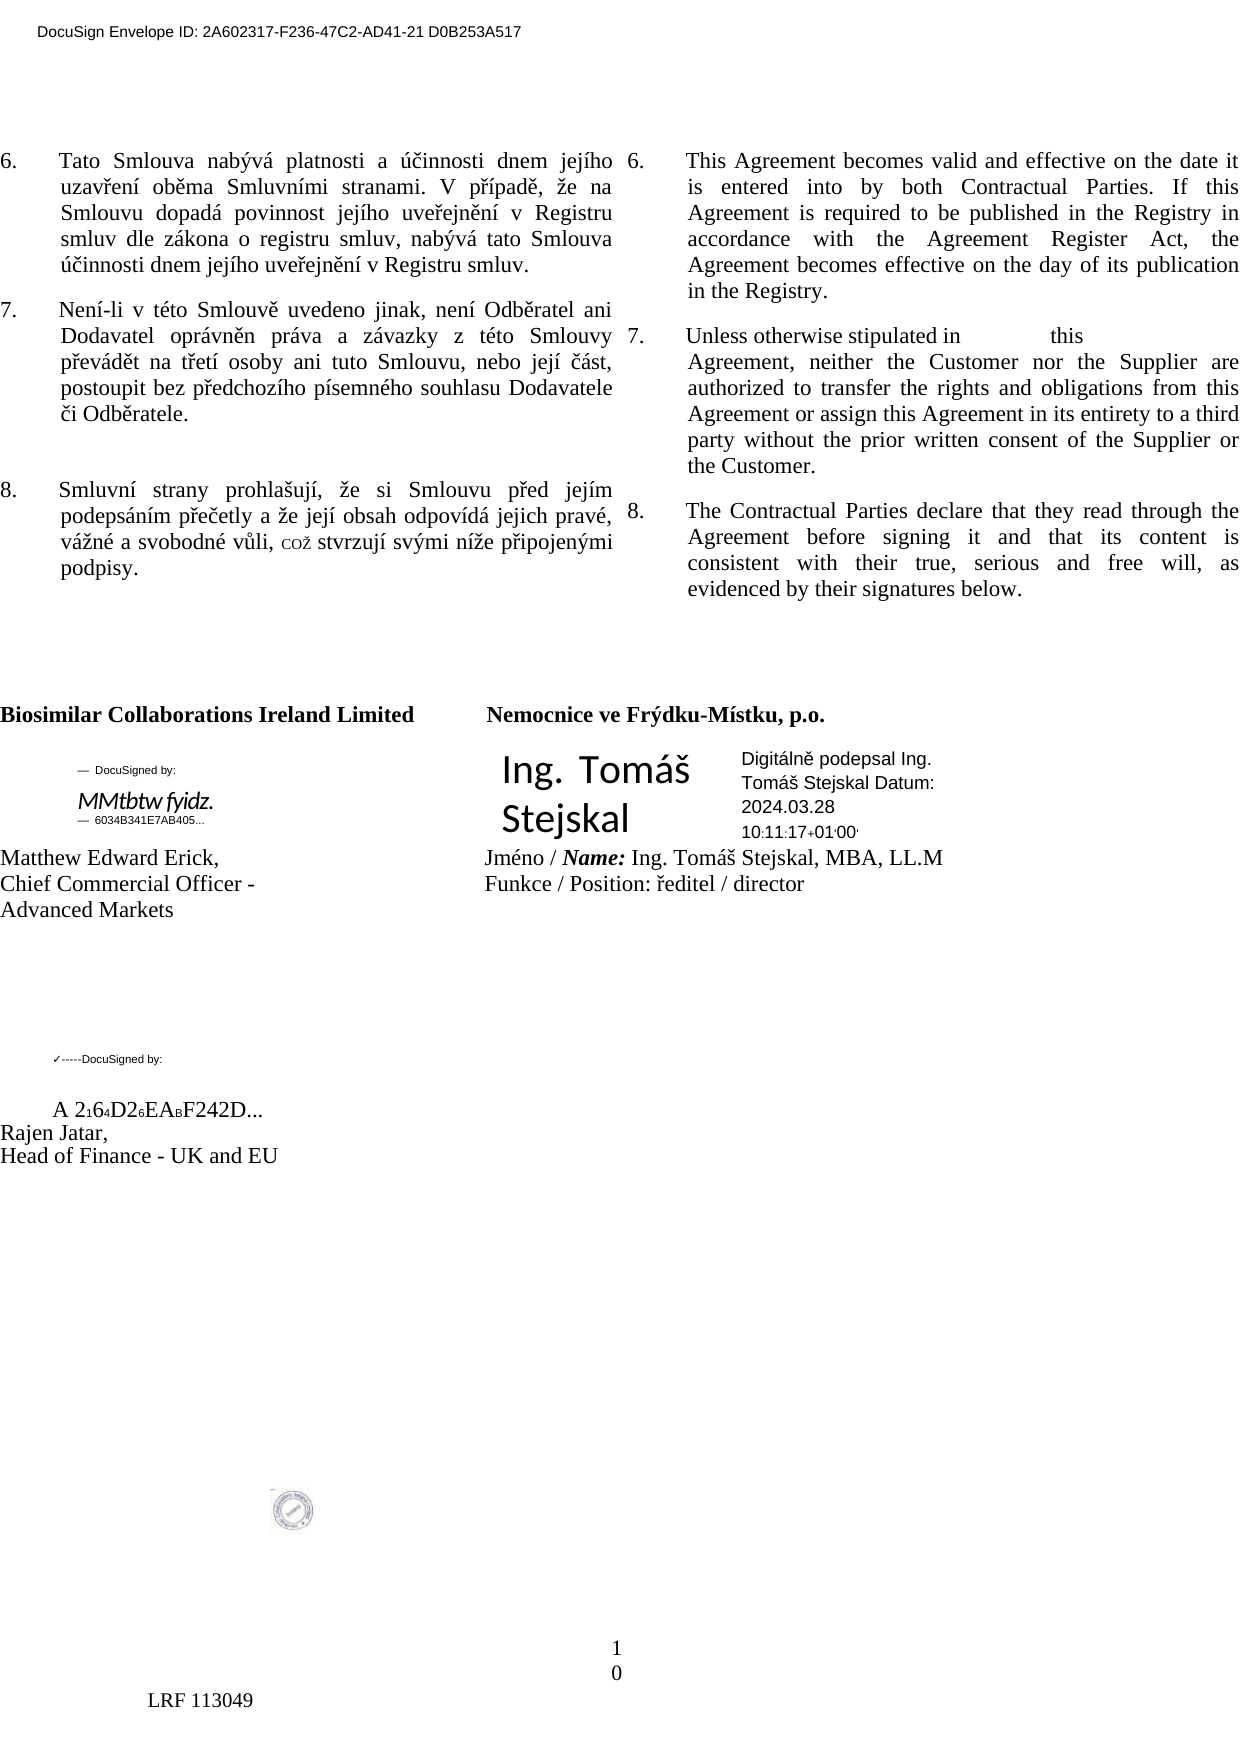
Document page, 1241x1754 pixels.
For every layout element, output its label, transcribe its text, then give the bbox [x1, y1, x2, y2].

text Agreement, neither the Customer nor the Supplier are authorized to transfer the rights and obligations from this Agreement or assign this Agreement in its entirety to a third party without the prior written consent of the Supplier or the Customer. [687, 348, 1240, 479]
list The Contractual Parties declare that they read through the Agreement before signing it and that its content is consistent with their true, serious and free will, as evidenced by their signatures below. [627, 497, 1240, 602]
text A 2164D26EABF242D... [52, 1099, 1240, 1122]
text Matthew Edward Erick, Jméno / Name: Ing. Tomáš Stejskal, MBA, LL.M [0, 727, 1240, 870]
list Není-li v této Smlouvě uvedeno jinak, není Odběratel ani Dodavatel oprávněn práva a závazky z této Smlouvy převádět na třetí osoby ani tuto Smlouvu, nebo její část, postoupit bez předchozího písemného souhlasu Dodavatele či Odběratele. [0, 296, 613, 427]
picture [270, 1487, 316, 1535]
list Tato Smlouva nabývá platnosti a účinnosti dnem jejího uzavření oběma Smluvními stranami. V případě, že na Smlouvu dopadá povinnost jejího uveřejnění v Registru smluv dle zákona o registru smluv, nabývá tato Smlouva účinnosti dnem jejího uveřejnění v Registru smluv. [0, 147, 613, 278]
text Advanced Markets [0, 897, 1240, 923]
text Chief Commercial Officer - Funkce / Position: ředitel / director [0, 870, 1240, 897]
list Smluvní strany prohlašují, že si Smlouvu před jejím podepsáním přečetly a že její obsah odpovídá jejich pravé, vážné a svobodné vůli, což stvrzují svými níže připojenými podpisy. [0, 477, 613, 581]
text Rajen Jatar, [0, 1122, 1240, 1145]
list This Agreement becomes valid and effective on the date it is entered into by both Contractual Parties. If this Agreement is required to be published in the Registry in accordance with the Agreement Register Act, the Agreement becomes effective on the day of its publication in the Registry. [627, 147, 1240, 304]
list Unless otherwise stipulated in this [627, 322, 1240, 348]
list Biosimilar Collaborations Ireland Limited Nemocnice ve Frýdku-Místku, p.o. [0, 704, 1240, 727]
text Head of Finance - UK and EU [0, 1145, 1240, 1168]
